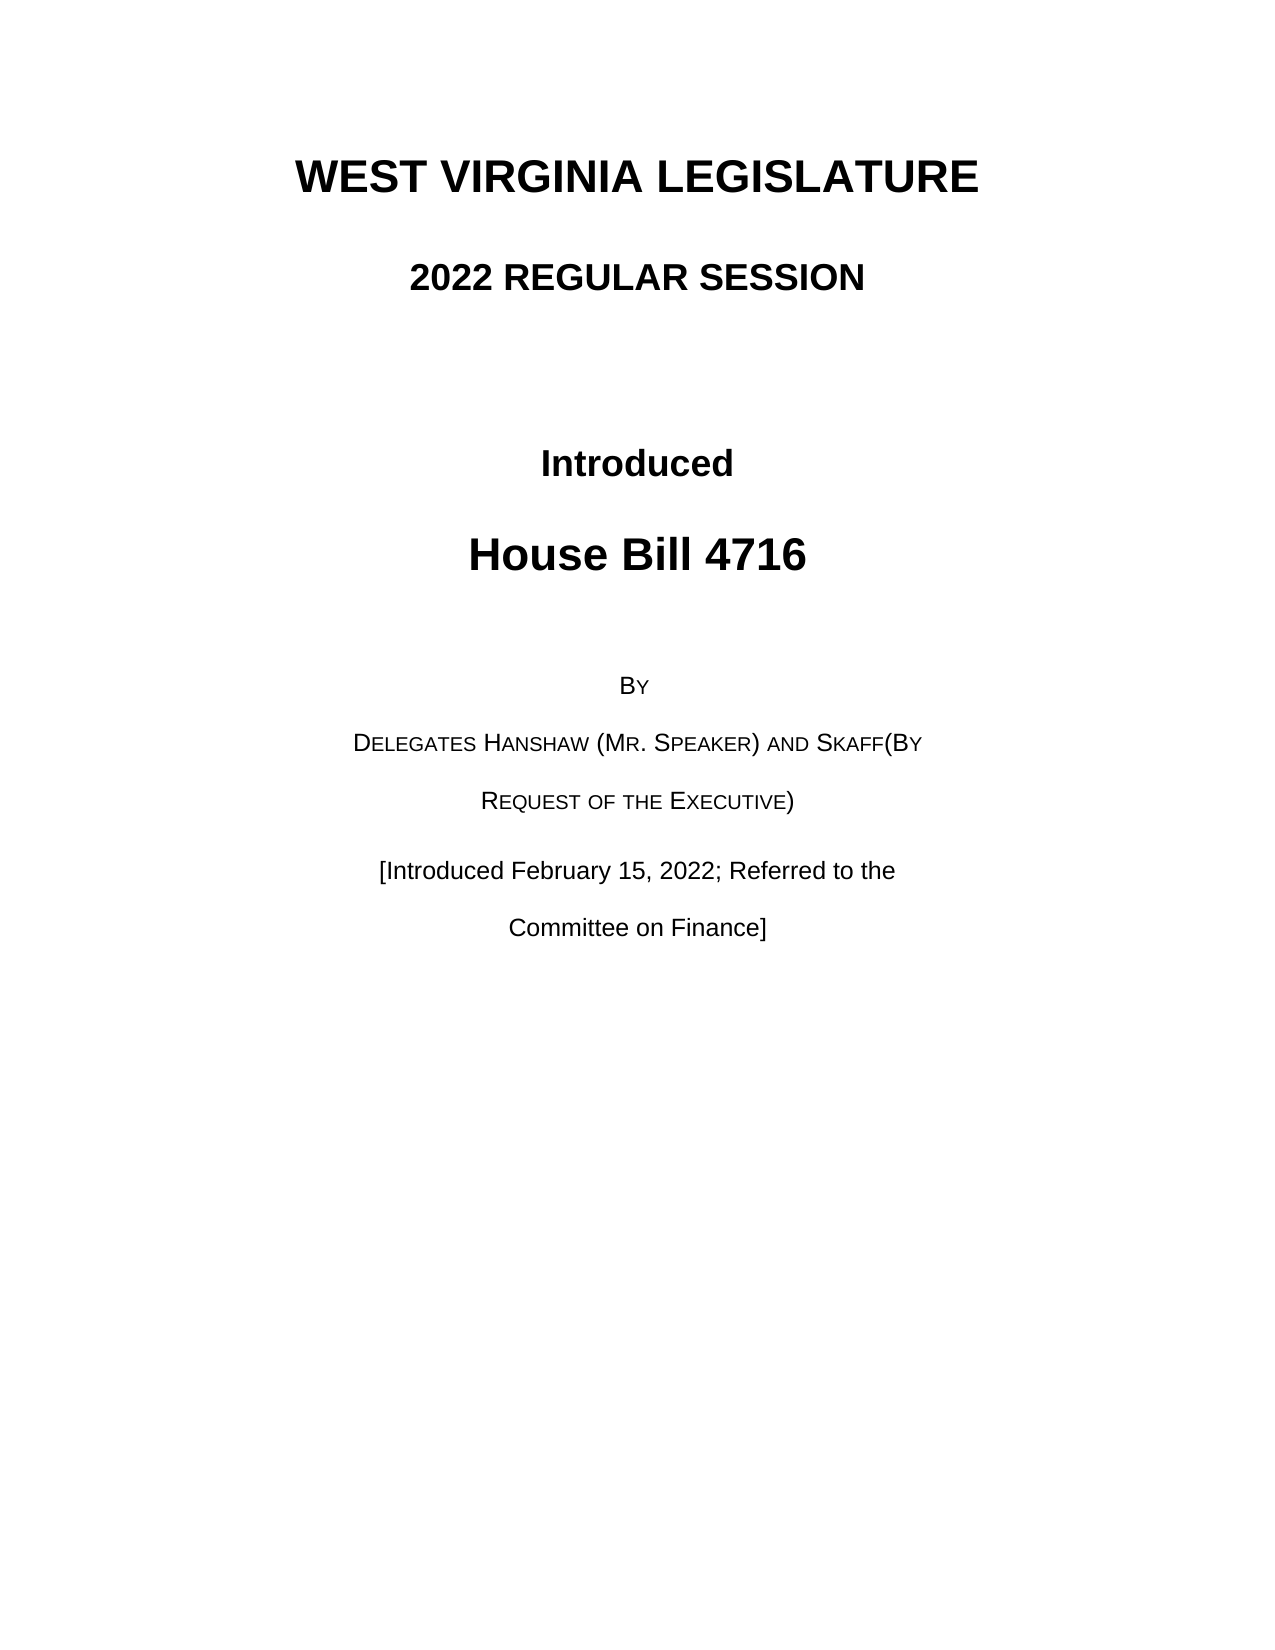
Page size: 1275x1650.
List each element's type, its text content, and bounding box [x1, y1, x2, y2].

text Bill [150, 528, 1125, 581]
text By [337, 671, 937, 814]
title 2022 REGULAR SESSION [150, 255, 1125, 298]
title WEST VIRGINIA LEGISLATURE [150, 150, 1125, 203]
text [] [337, 856, 937, 942]
